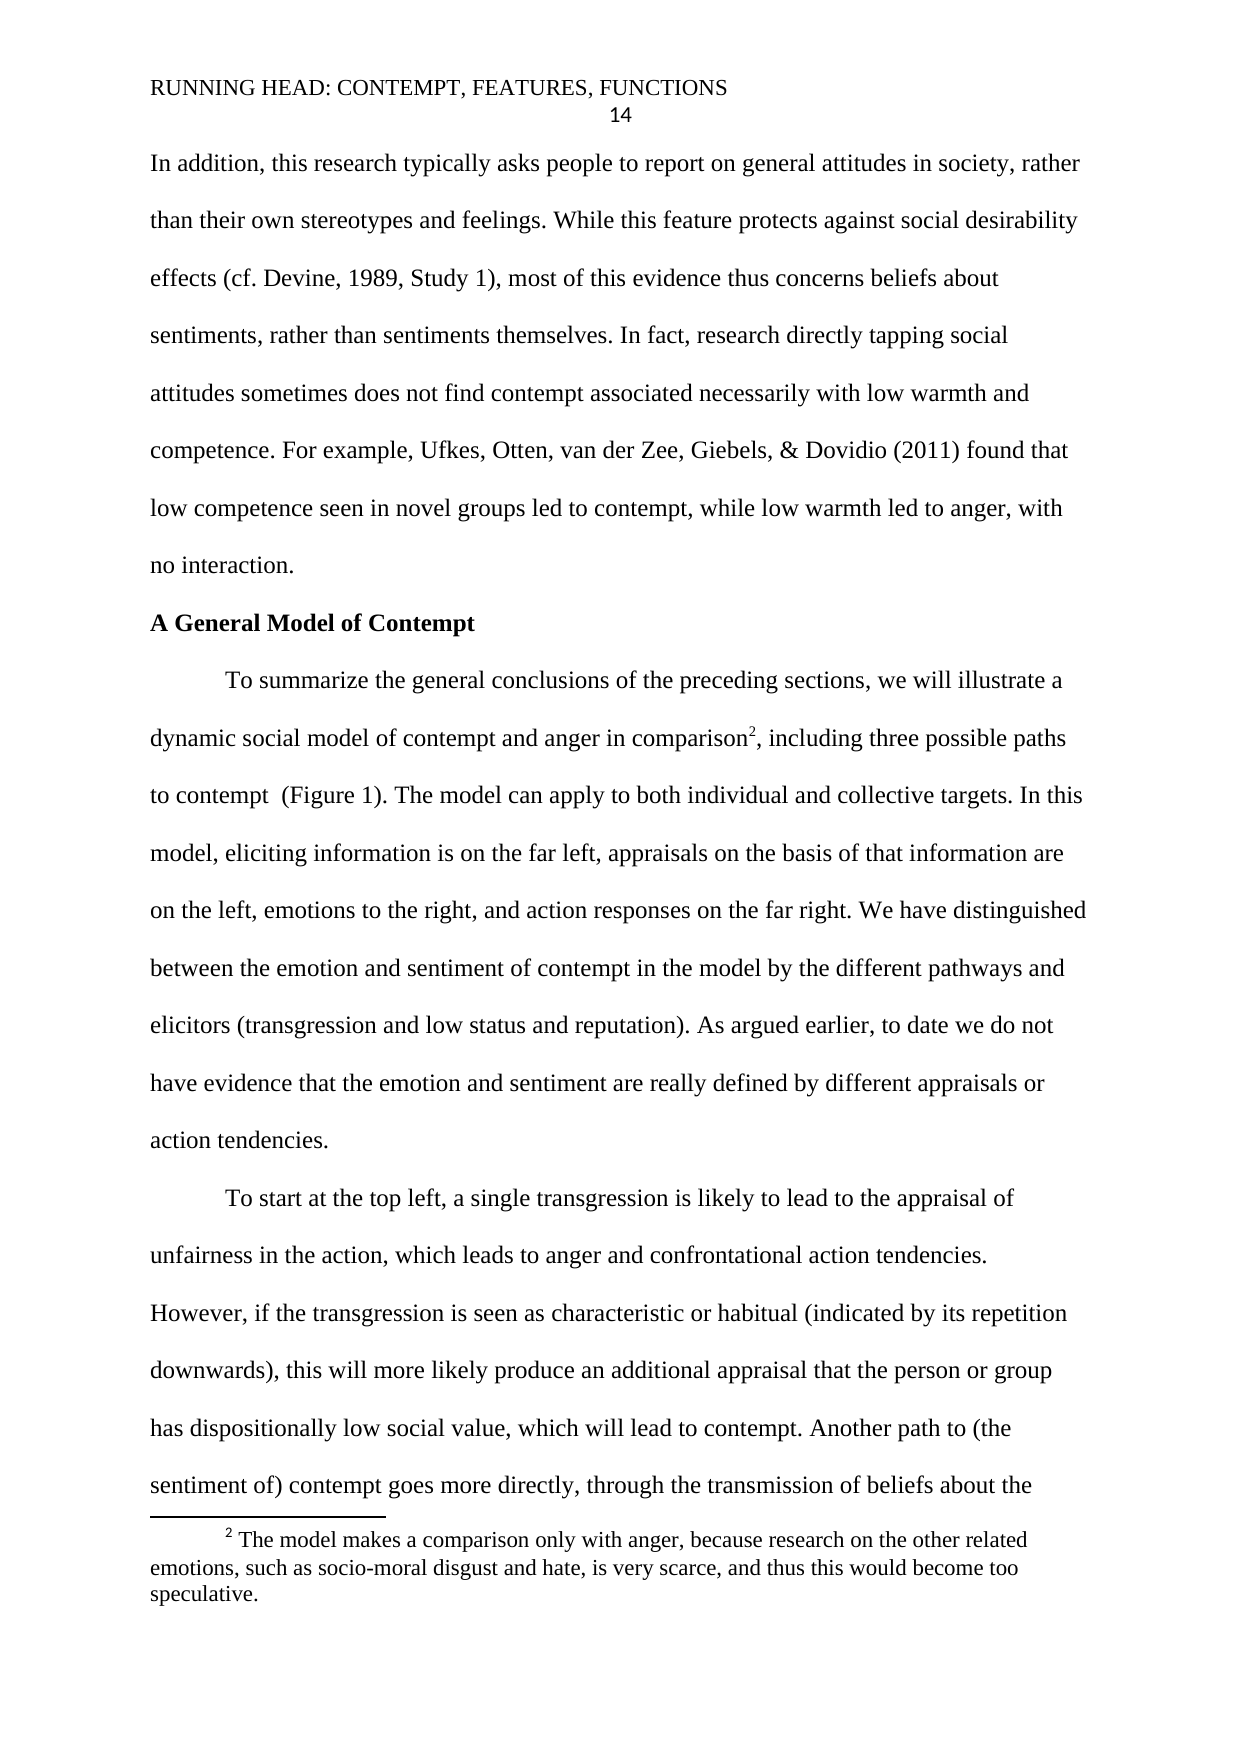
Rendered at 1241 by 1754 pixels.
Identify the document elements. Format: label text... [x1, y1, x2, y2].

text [150, 148, 1090, 579]
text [150, 1183, 1090, 1499]
text To summarize the general conclusions of the preceding sections, we will illustrate a dynamic social model of contempt and anger in comparison, including three possible paths to contempt (Figure 1). The model can apply to both individual and collective targets. In this model, eliciting information is on the far left, appraisals on the basis of that information are on the left, emotions to the right, and action responses on the far right. We have distinguished between the emotion and sentiment of contempt in the model by the different pathways and elicitors (transgression and low status and reputation). As argued earlier, to date we do not have evidence that the emotion and sentiment are really defined by different appraisals or action tendencies. [150, 665, 1090, 1154]
text A General Model of Contempt [150, 608, 1090, 636]
